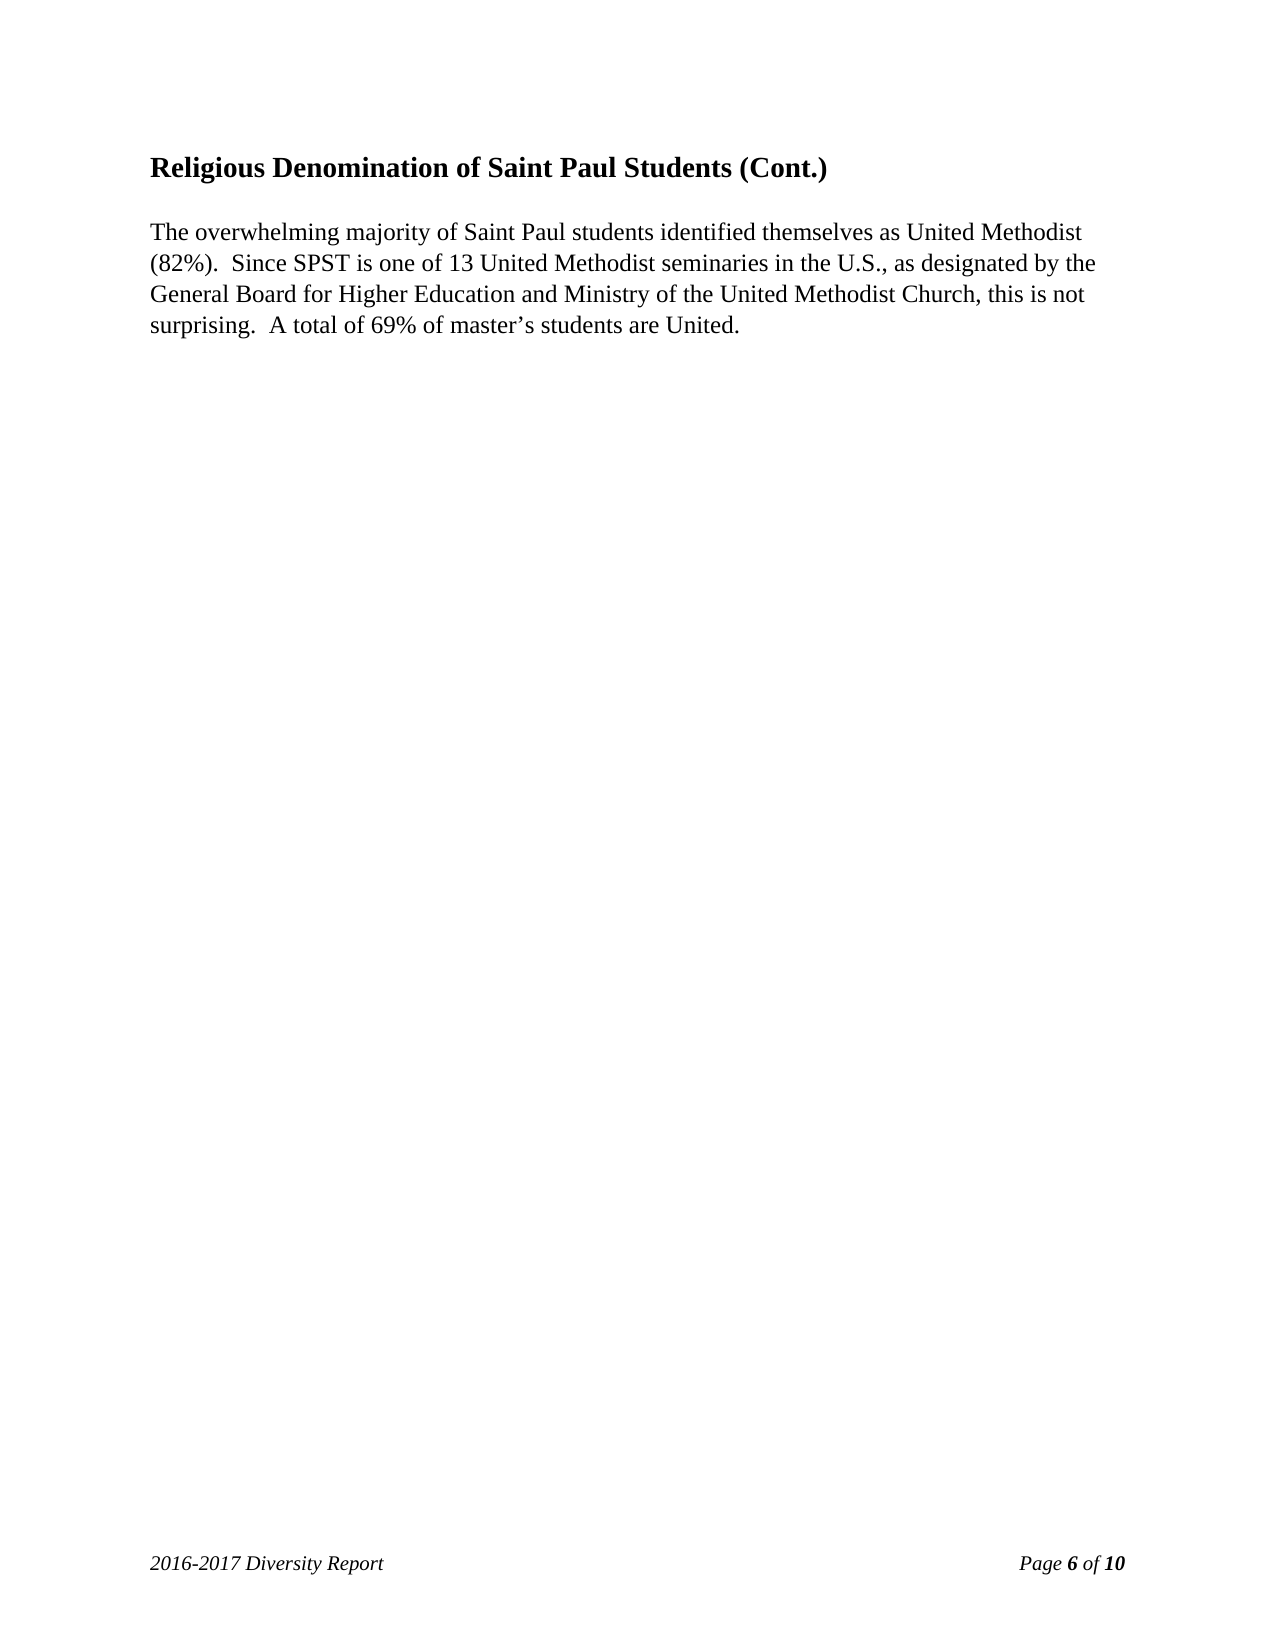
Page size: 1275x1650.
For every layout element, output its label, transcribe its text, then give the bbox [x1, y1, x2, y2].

text Religious Denomination of Saint Paul Students (Cont.) [150, 150, 1125, 183]
text The overwhelming majority of Saint Paul students identified themselves as United Methodist (82%). Since SPST is one of 13 United Methodist seminaries in the U.S., as designated by the General Board for Higher Education and Ministry of the United Methodist Church, this is not surprising. A total of 69% of master’s students are United. [150, 217, 1125, 339]
